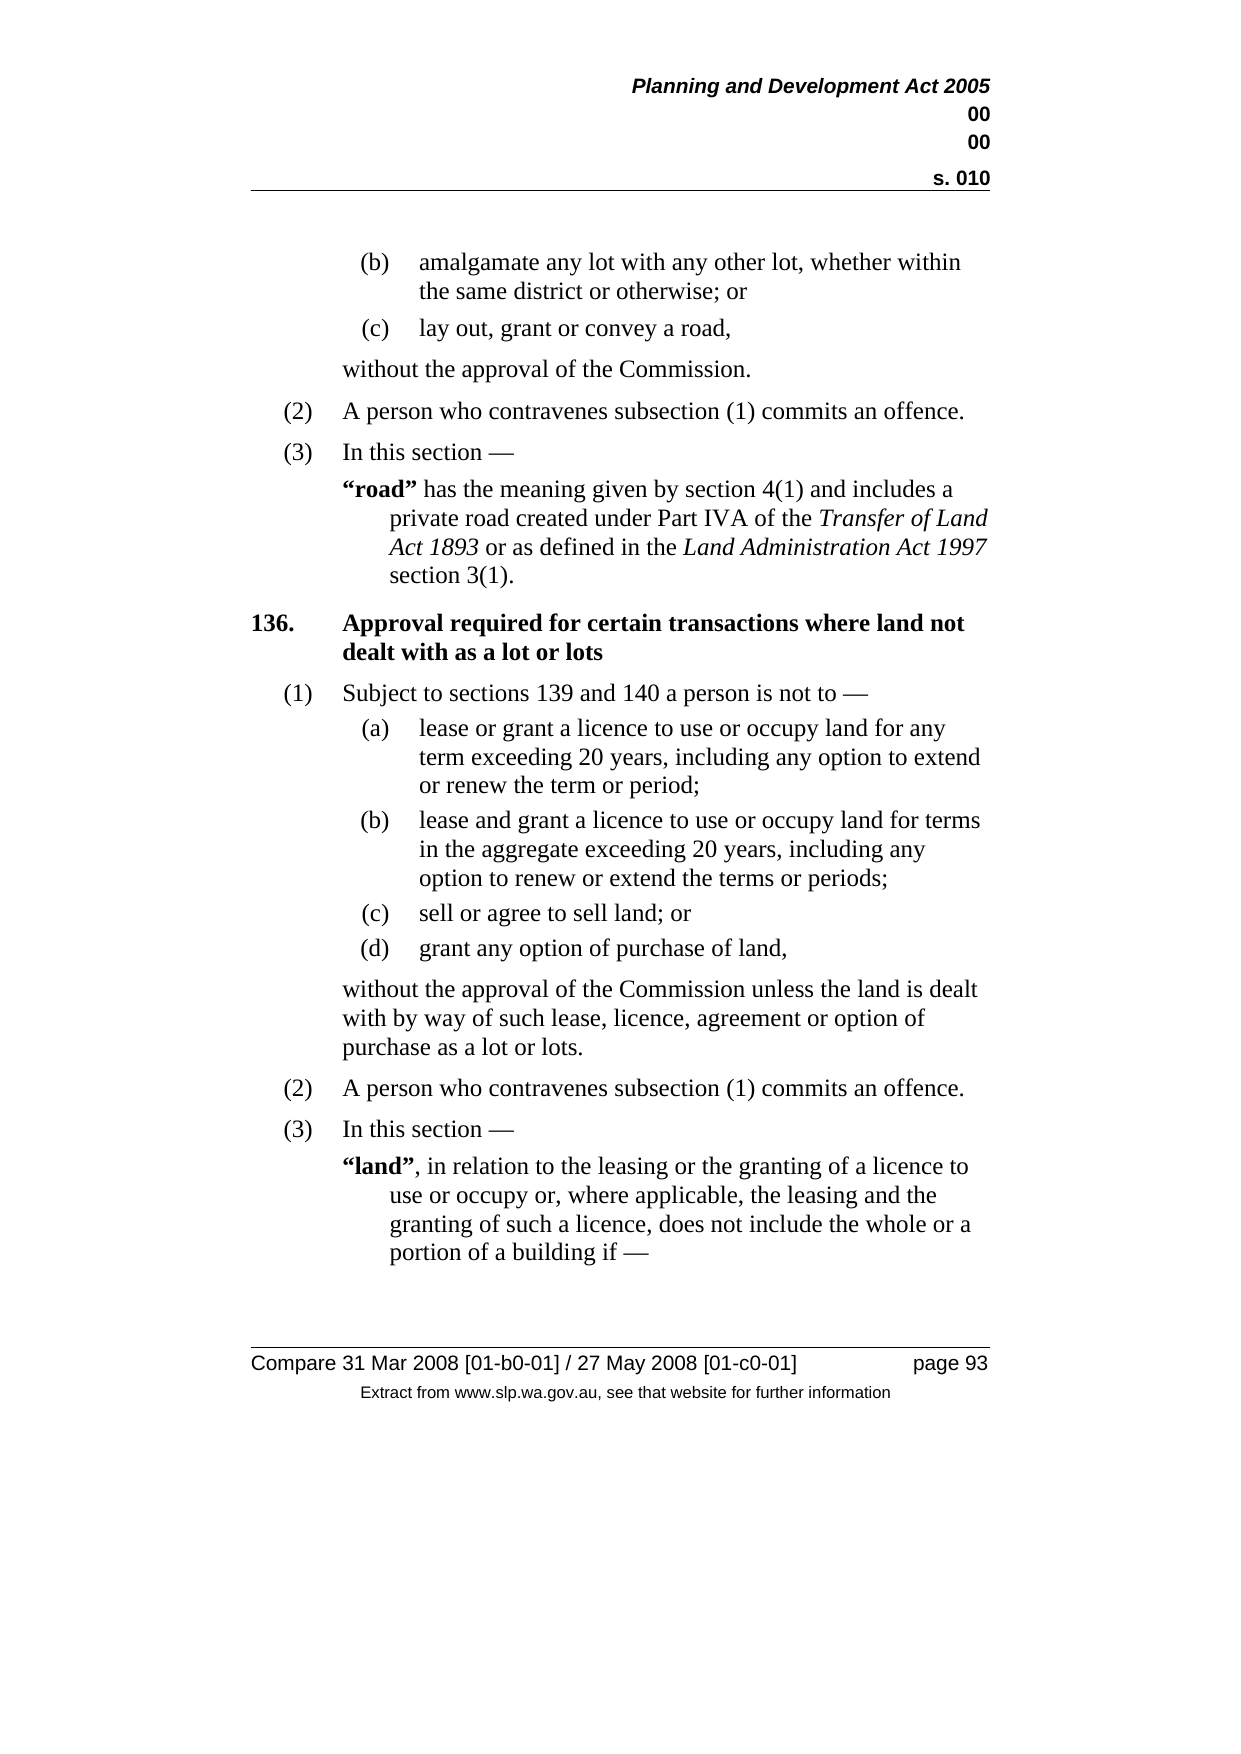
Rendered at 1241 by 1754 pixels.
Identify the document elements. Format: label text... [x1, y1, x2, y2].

text (a) lease or grant a licence to use or occupy land for any term exceeding 20 years, including any option to extend or renew the term or period; [251, 713, 990, 799]
text without the approval of the Commission unless the land is dealt with by way of such lease, licence, agreement or option of purchase as a lot or lots. [251, 974, 990, 1060]
text (d) grant any option of purchase of land, [251, 933, 990, 962]
text (b) amalgamate any lot with any other lot, whether within the same district or otherwise; or [251, 247, 990, 305]
text (1) Subject to sections 139 and 140 a person is not to — [251, 678, 990, 707]
text (c) lay out, grant or convey a road, [251, 313, 990, 342]
text “road” has the meaning given by section 4(1) and includes a private road created under Part IVA of the Transfer of Land Act 1893 or as defined in the Land Administration Act 1997 section 3(1). [251, 474, 990, 589]
text (2) A person who contravenes subsection (1) commits an offence. [251, 396, 990, 424]
text (2) A person who contravenes subsection (1) commits an offence. [251, 1073, 990, 1102]
subtitle 136. Approval required for certain transactions where land not dealt with as a lot or lots [251, 608, 990, 665]
text (b) lease and grant a licence to use or occupy land for terms in the aggregate exceeding 20 years, including any option to renew or extend the terms or periods; [251, 805, 990, 892]
text without the approval of the Commission. [251, 354, 990, 383]
text (3) In this section — [251, 437, 990, 466]
text (c) sell or agree to sell land; or [251, 898, 990, 927]
text “land”, in relation to the leasing or the granting of a licence to use or occupy or, where applicable, the leasing and the granting of such a licence, does not include the whole or a portion of a building if — [251, 1151, 990, 1266]
text (3) In this section — [251, 1114, 990, 1143]
